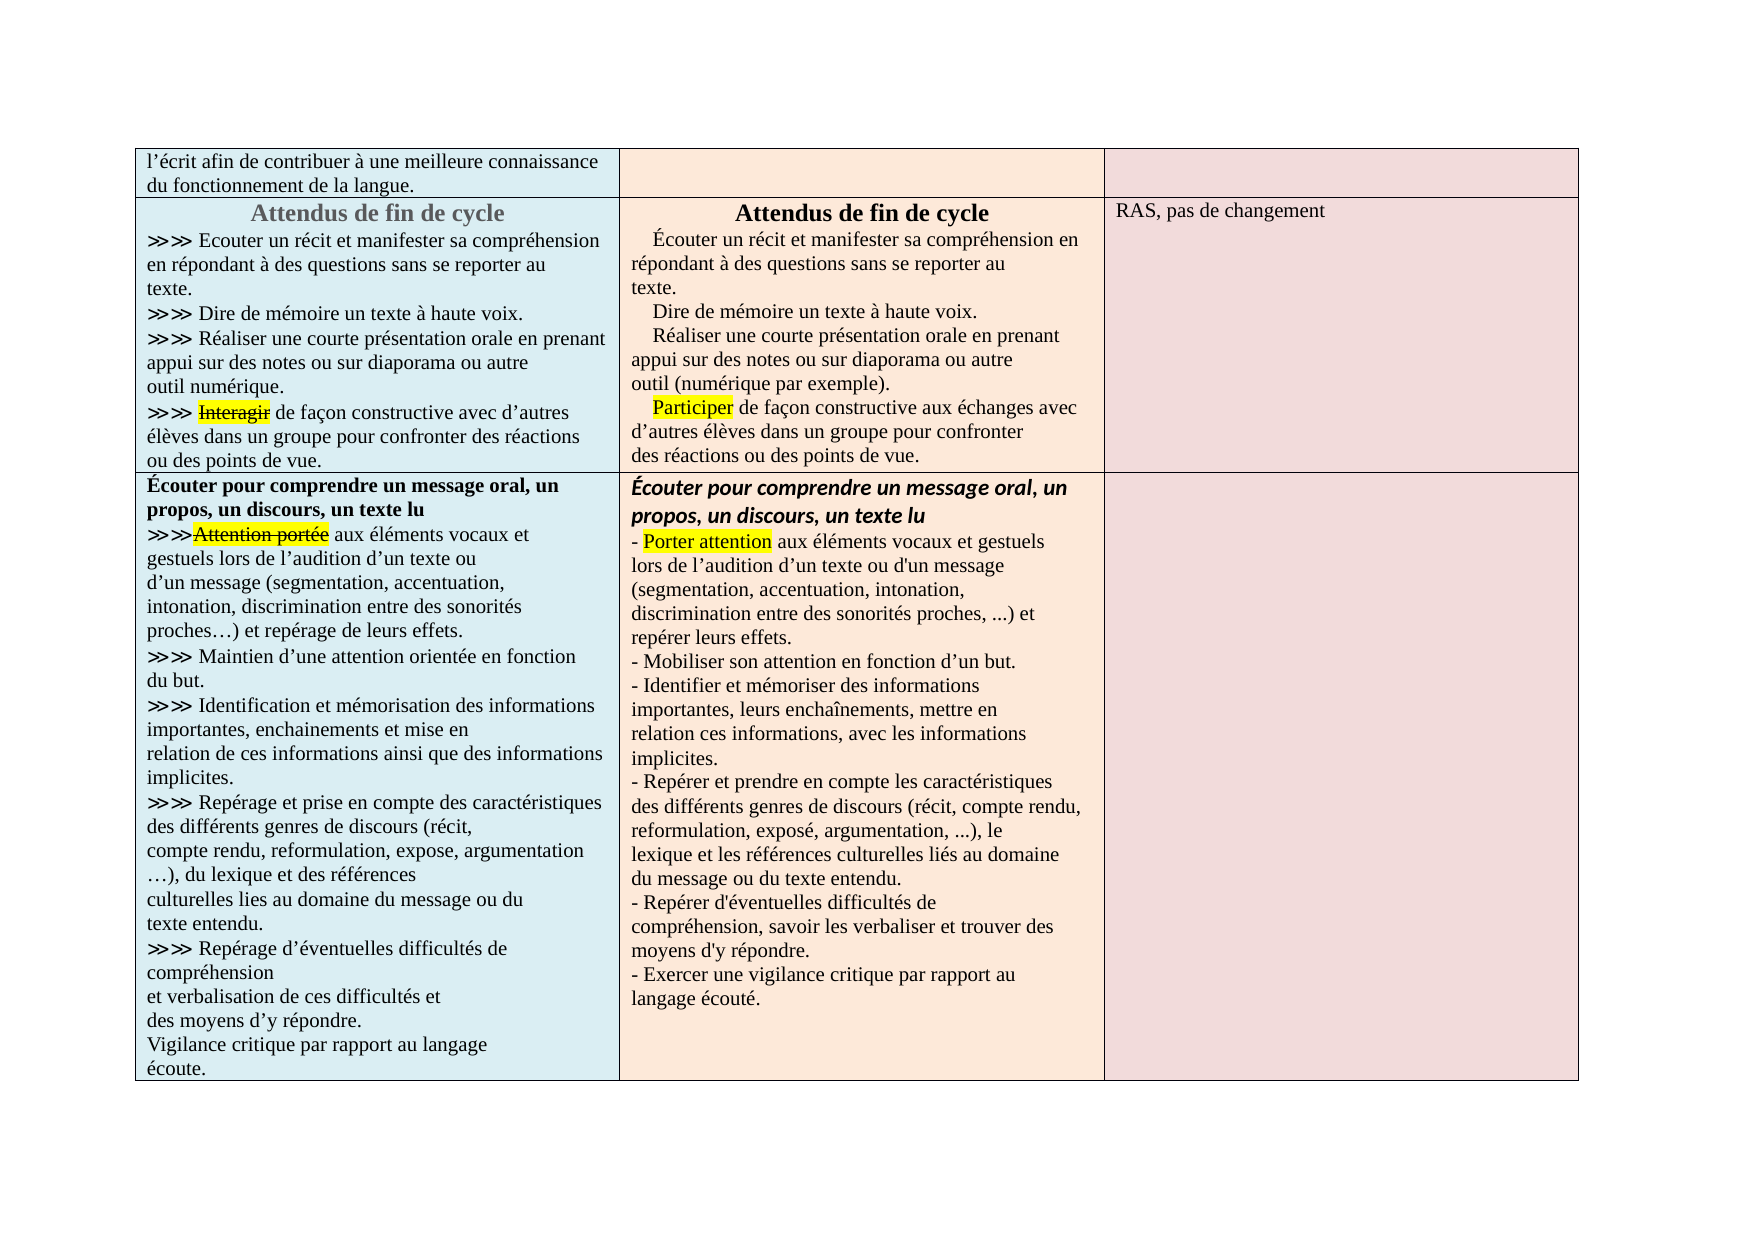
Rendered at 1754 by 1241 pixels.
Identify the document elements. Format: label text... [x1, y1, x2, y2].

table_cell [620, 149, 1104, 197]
table_cell Attendus de fin de cycle  Écouter un récit et manifester sa compréhension en répondant à des questions sans se reporter au texte.  Dire de mémoire un texte à haute voix.  Réaliser une courte présentation orale en prenant appui sur des notes ou sur diaporama ou autre outil (numérique par exemple).  Participer de façon constructive aux échanges avec d’autres élèves dans un groupe pour confronter des réactions ou des points de vue. [620, 198, 1104, 472]
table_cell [1105, 149, 1578, 197]
table_cell Écouter pour comprendre un message oral, un propos, un discours, un texte lu ≫≫Attention portée aux éléments vocaux et gestuels lors de l’audition d’un texte ou d’un message (segmentation, accentuation, intonation, discrimination entre des sonorités proches…) et repérage de leurs effets. ≫≫ Maintien d’une attention orientée en fonction du but. ≫≫ Identification et mémorisation des informations importantes, enchainements et mise en relation de ces informations ainsi que des informations implicites. ≫≫ Repérage et prise en compte des caractéristiques des différents genres de discours (récit, compte rendu, reformulation, expose, argumentation …), du lexique et des références culturelles lies au domaine du message ou du texte entendu. ≫≫ Repérage d’éventuelles difficultés de compréhension et verbalisation de ces difficultés et des moyens d’y répondre. Vigilance critique par rapport au langage écoute. [136, 473, 619, 1080]
table_cell RAS, pas de changement [1105, 198, 1578, 472]
table_cell Attendus de fin de cycle ≫≫ Ecouter un récit et manifester sa compréhension en répondant à des questions sans se reporter au texte. ≫≫ Dire de mémoire un texte à haute voix. ≫≫ Réaliser une courte présentation orale en prenant appui sur des notes ou sur diaporama ou autre outil numérique. ≫≫ Interagir de façon constructive avec d’autres élèves dans un groupe pour confronter des réactions ou des points de vue. [136, 198, 619, 472]
table_cell Écouter pour comprendre un message oral, un propos, un discours, un texte lu - Porter attention aux éléments vocaux et gestuels lors de l’audition d’un texte ou d'un message (segmentation, accentuation, intonation, discrimination entre des sonorités proches, ...) et repérer leurs effets. - Mobiliser son attention en fonction d’un but. - Identifier et mémoriser des informations importantes, leurs enchaînements, mettre en relation ces informations, avec les informations implicites. - Repérer et prendre en compte les caractéristiques des différents genres de discours (récit, compte rendu, reformulation, exposé, argumentation, ...), le lexique et les références culturelles liés au domaine du message ou du texte entendu. - Repérer d'éventuelles difficultés de compréhension, savoir les verbaliser et trouver des moyens d'y répondre. - Exercer une vigilance critique par rapport au langage écouté. [620, 473, 1104, 1080]
table_cell [1105, 473, 1578, 1080]
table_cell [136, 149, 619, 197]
